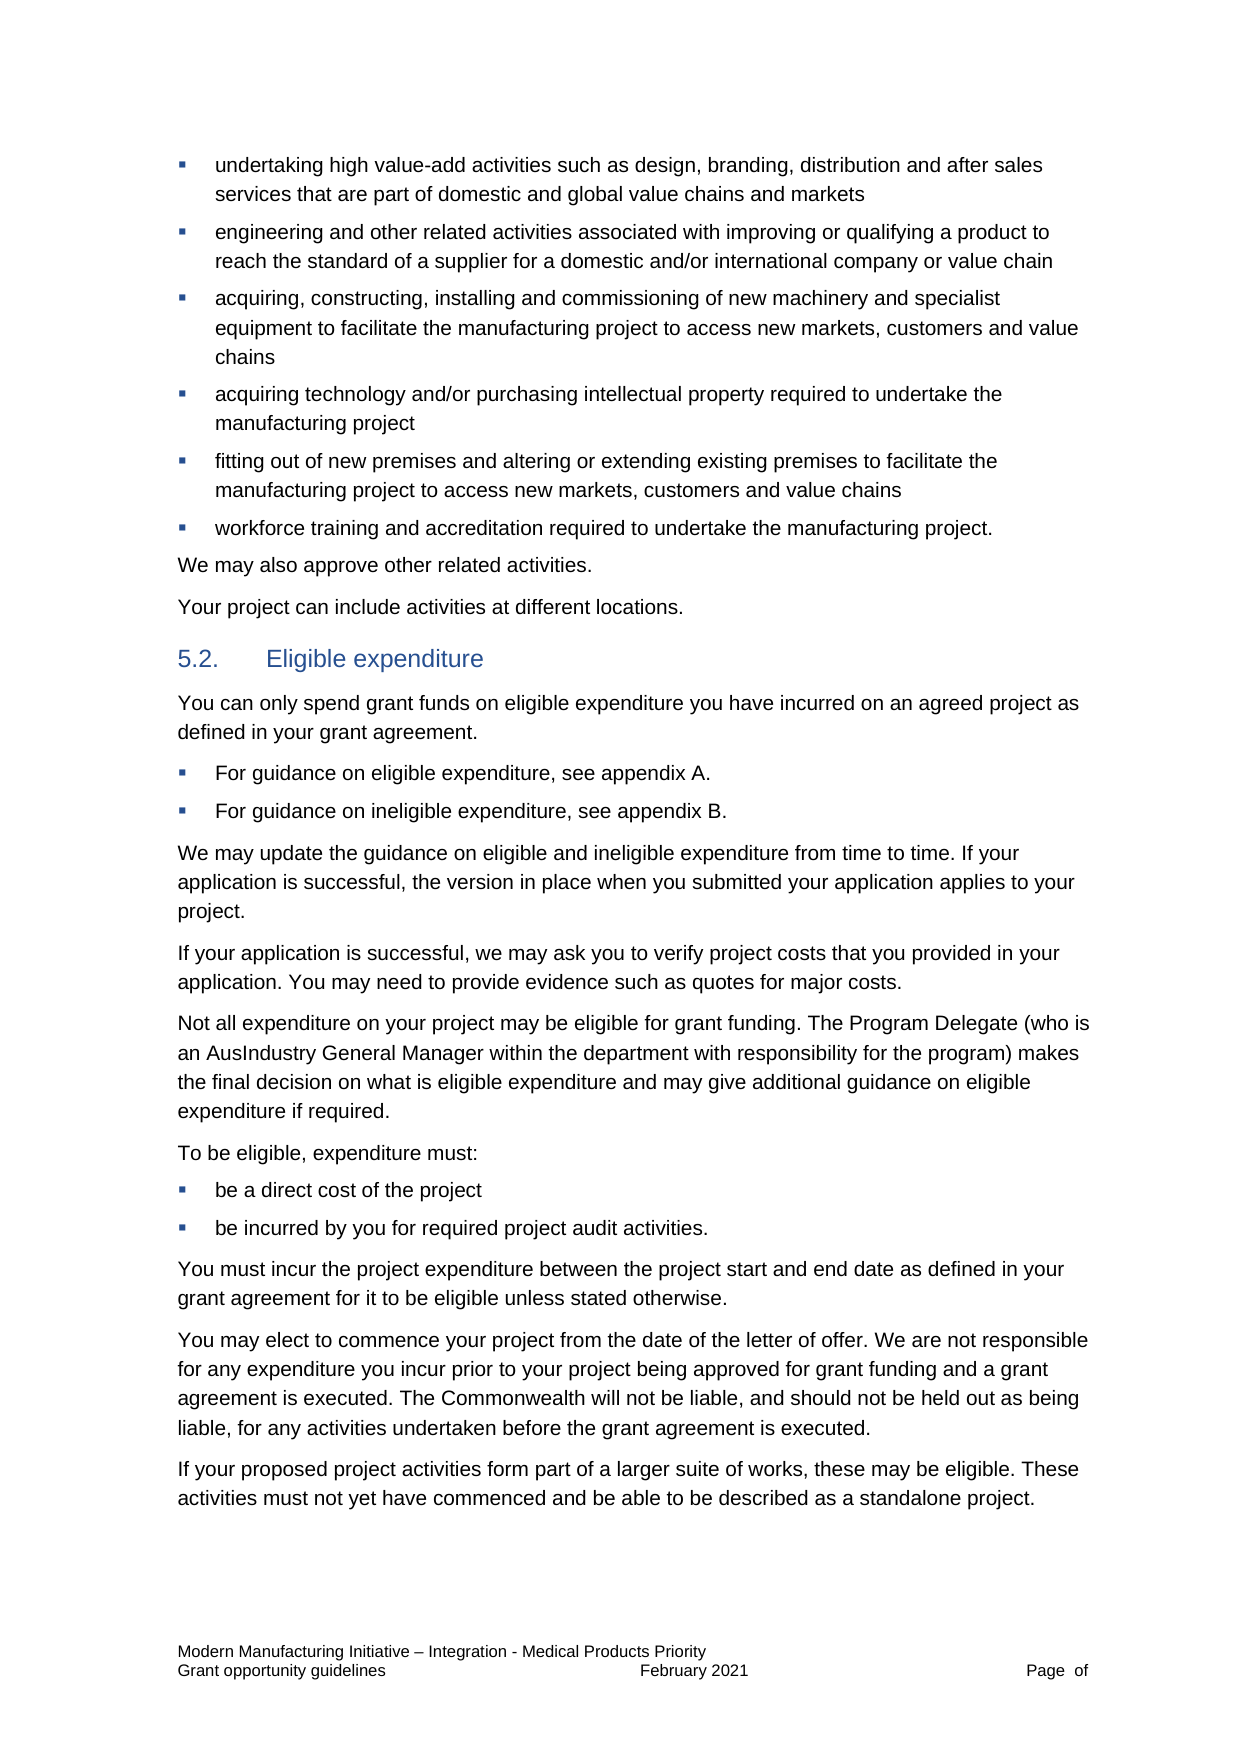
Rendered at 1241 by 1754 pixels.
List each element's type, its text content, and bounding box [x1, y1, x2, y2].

text Your project can include activities at different locations. [177, 589, 1092, 618]
list be incurred by you for required project audit activities. [177, 1210, 1092, 1239]
text We may update the guidance on eligible and ineligible expenditure from time to time. If your application is successful, the version in place when you submitted your application applies to your project. [177, 835, 1092, 923]
list undertaking high value-add activities such as design, branding, distribution and after sales services that are part of domestic and global value chains and markets [177, 148, 1092, 206]
text We may also approve other related activities. [177, 548, 1092, 577]
list You must incur the project expenditure between the project start and end date as defined in your grant agreement for it to be eligible unless stated otherwise. [177, 1252, 1092, 1310]
list workforce training and accreditation required to undertake the manufacturing project. [177, 510, 1092, 539]
list If your application is successful, we may ask you to verify project costs that you provided in your application. You may need to provide evidence such as quotes for major costs. [177, 935, 1092, 993]
text To be eligible, expenditure must: [177, 1135, 1092, 1164]
list be a direct cost of the project [177, 1173, 1092, 1202]
list acquiring, constructing, installing and commissioning of new machinery and specialist equipment to facilitate the manufacturing project to access new markets, customers and value chains [177, 281, 1092, 368]
list For guidance on ineligible expenditure, see appendix B. [177, 793, 1092, 823]
text If your proposed project activities form part of a larger suite of works, these may be eligible. These activities must not yet have commenced and be able to be described as a standalone project. [177, 1452, 1092, 1510]
list acquiring technology and/or purchasing intellectual property required to undertake the manufacturing project [177, 377, 1092, 435]
text You can only spend grant funds on eligible expenditure you have incurred on an agreed project as defined in your grant agreement. [177, 685, 1092, 743]
list Not all expenditure on your project may be eligible for grant funding. The Program Delegate (who is an AusIndustry General Manager within the department with responsibility for the program) makes the final decision on what is eligible expenditure and may give additional guidance on eligible expenditure if required. [177, 1006, 1092, 1123]
text You may elect to commence your project from the date of the letter of offer. We are not responsible for any expenditure you incur prior to your project being approved for grant funding and a grant agreement is executed. The Commonwealth will not be liable, and should not be held out as being liable, for any activities undertaken before the grant agreement is executed. [177, 1323, 1092, 1439]
list fitting out of new premises and altering or extending existing premises to facilitate the manufacturing project to access new markets, customers and value chains [177, 443, 1092, 502]
list For guidance on eligible expenditure, see appendix A. [177, 756, 1092, 785]
list engineering and other related activities associated with improving or qualifying a product to reach the standard of a supplier for a domestic and/or international company or value chain [177, 214, 1092, 273]
subtitle Eligible expenditure [177, 643, 1092, 673]
